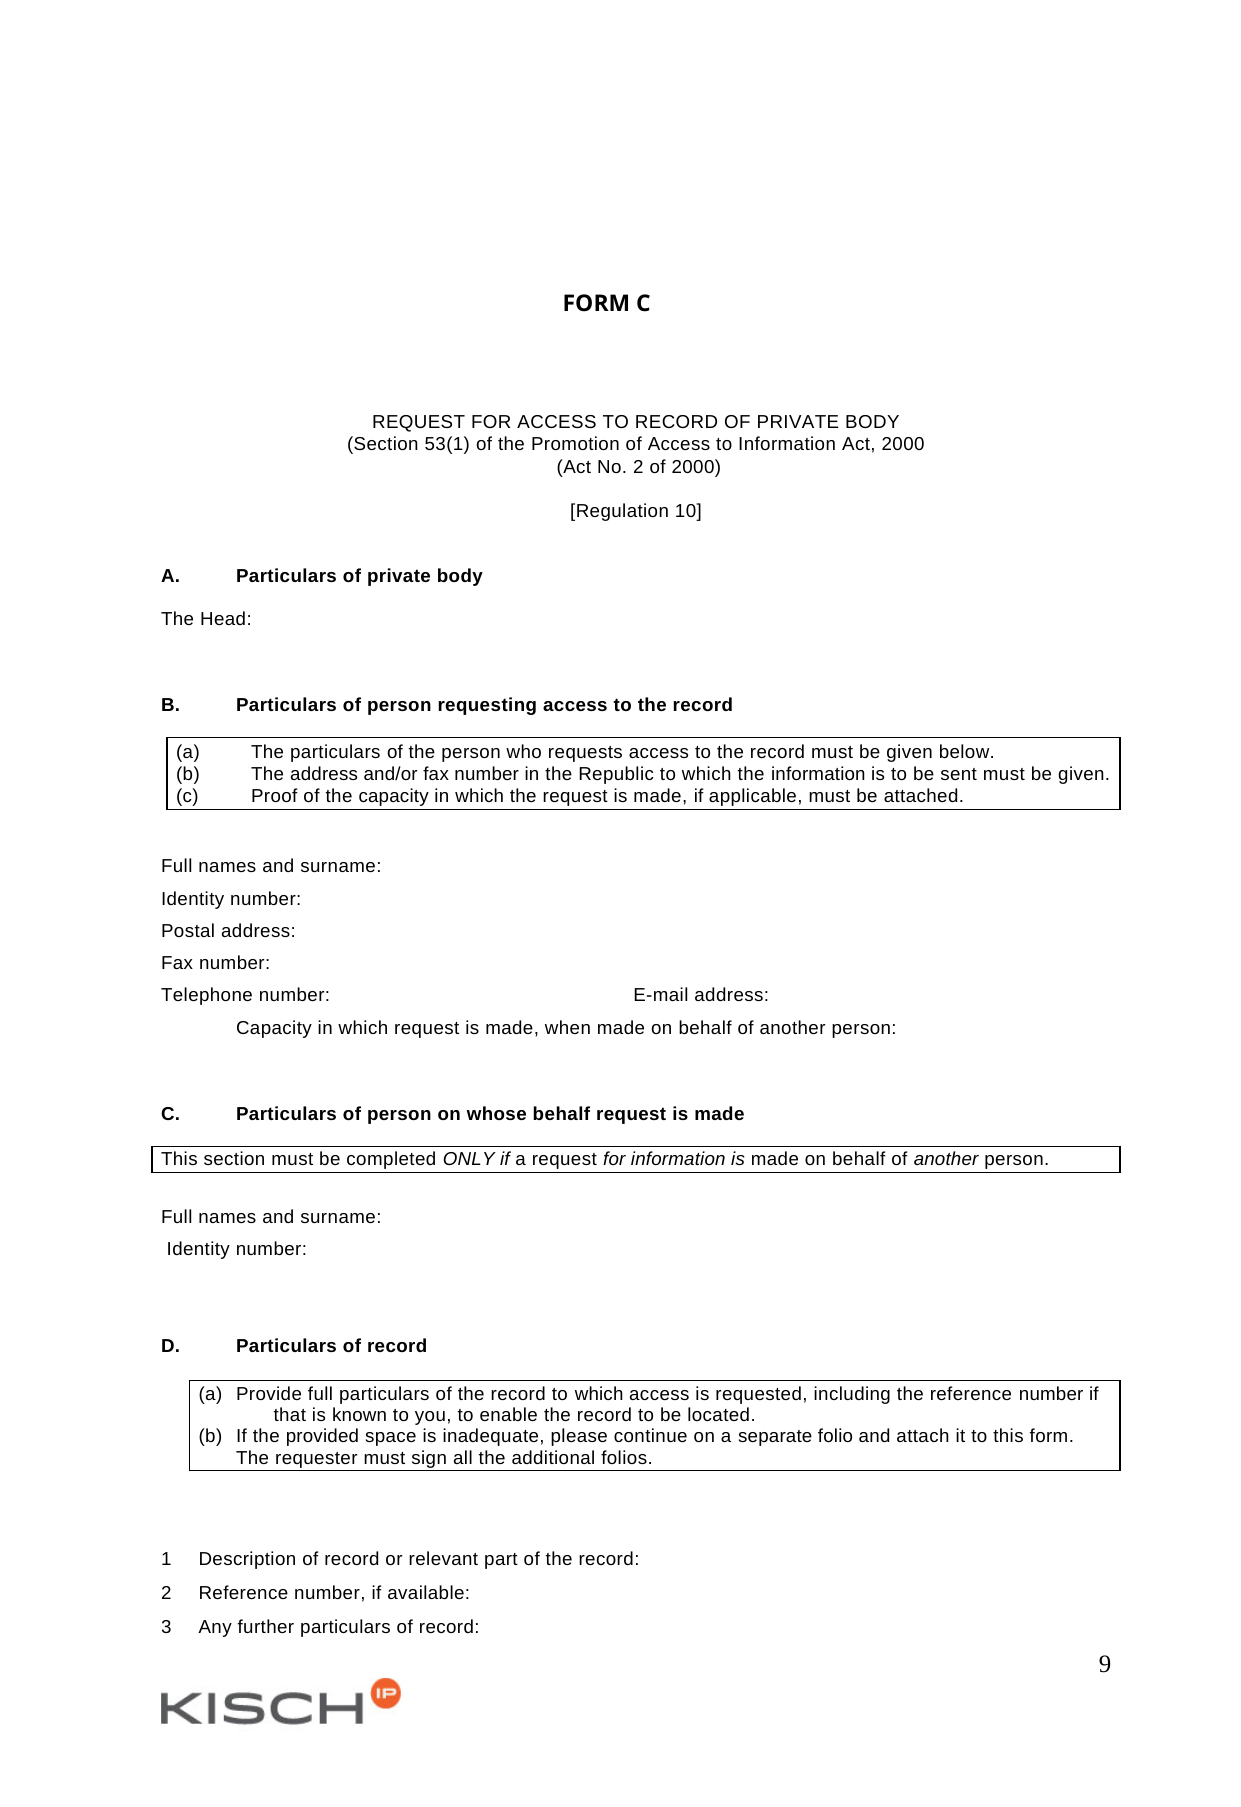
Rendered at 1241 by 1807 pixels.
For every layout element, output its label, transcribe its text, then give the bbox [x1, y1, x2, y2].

text Identity number: [161, 887, 1006, 909]
text A. Particulars of private body [161, 565, 1111, 586]
text (Act No. 2 of 2000) [161, 455, 1111, 478]
subtitle FORM C [161, 287, 1052, 318]
text Identity number: [161, 1238, 1111, 1259]
list Reference number, if available: [161, 1570, 1111, 1603]
text The Head: [161, 608, 1111, 629]
text Capacity in which request is made, when made on behalf of another person: [236, 1017, 1111, 1038]
text B. Particulars of person requesting access to the record [161, 694, 1111, 716]
text Telephone number: E-mail address: [161, 984, 1006, 1006]
list If the provided space is inadequate, please continue on a separate folio and attach it to this form. [190, 1423, 1119, 1444]
picture [160, 1677, 402, 1732]
text REQUEST FOR ACCESS TO RECORD OF PRIVATE BODY [161, 410, 1111, 433]
text Full names and surname: [161, 1205, 1111, 1227]
text C. Particulars of person on whose behalf request is made [161, 1103, 1111, 1124]
text (Section 53(1) of the Promotion of Access to Information Act, 2000 [161, 433, 1111, 455]
list Any further particulars of record: [161, 1603, 1111, 1637]
text Fax number: [161, 952, 1006, 973]
list Description of record or relevant part of the record: [161, 1536, 1111, 1570]
text This section must be completed ONLY if a request for information is made on behalf of another person. [153, 1147, 1119, 1172]
list The address and/or fax number in the Republic to which the information is to be sent must be given. [168, 759, 1119, 781]
list Proof of the capacity in which the request is made, if applicable, must be attached. [168, 781, 1119, 809]
text Postal address: [161, 920, 1006, 941]
list Provide full particulars of the record to which access is requested, including the reference number if that is known to you, to enable the record to be located. [190, 1381, 1119, 1423]
text The requester must sign all the additional folios. [190, 1444, 1119, 1470]
text [Regulation 10] [161, 500, 1111, 522]
list Particulars of record [161, 1334, 1111, 1356]
text (a) The particulars of the person who requests access to the record must be given below. [168, 738, 1119, 759]
text Full names and surname: [161, 855, 1006, 877]
